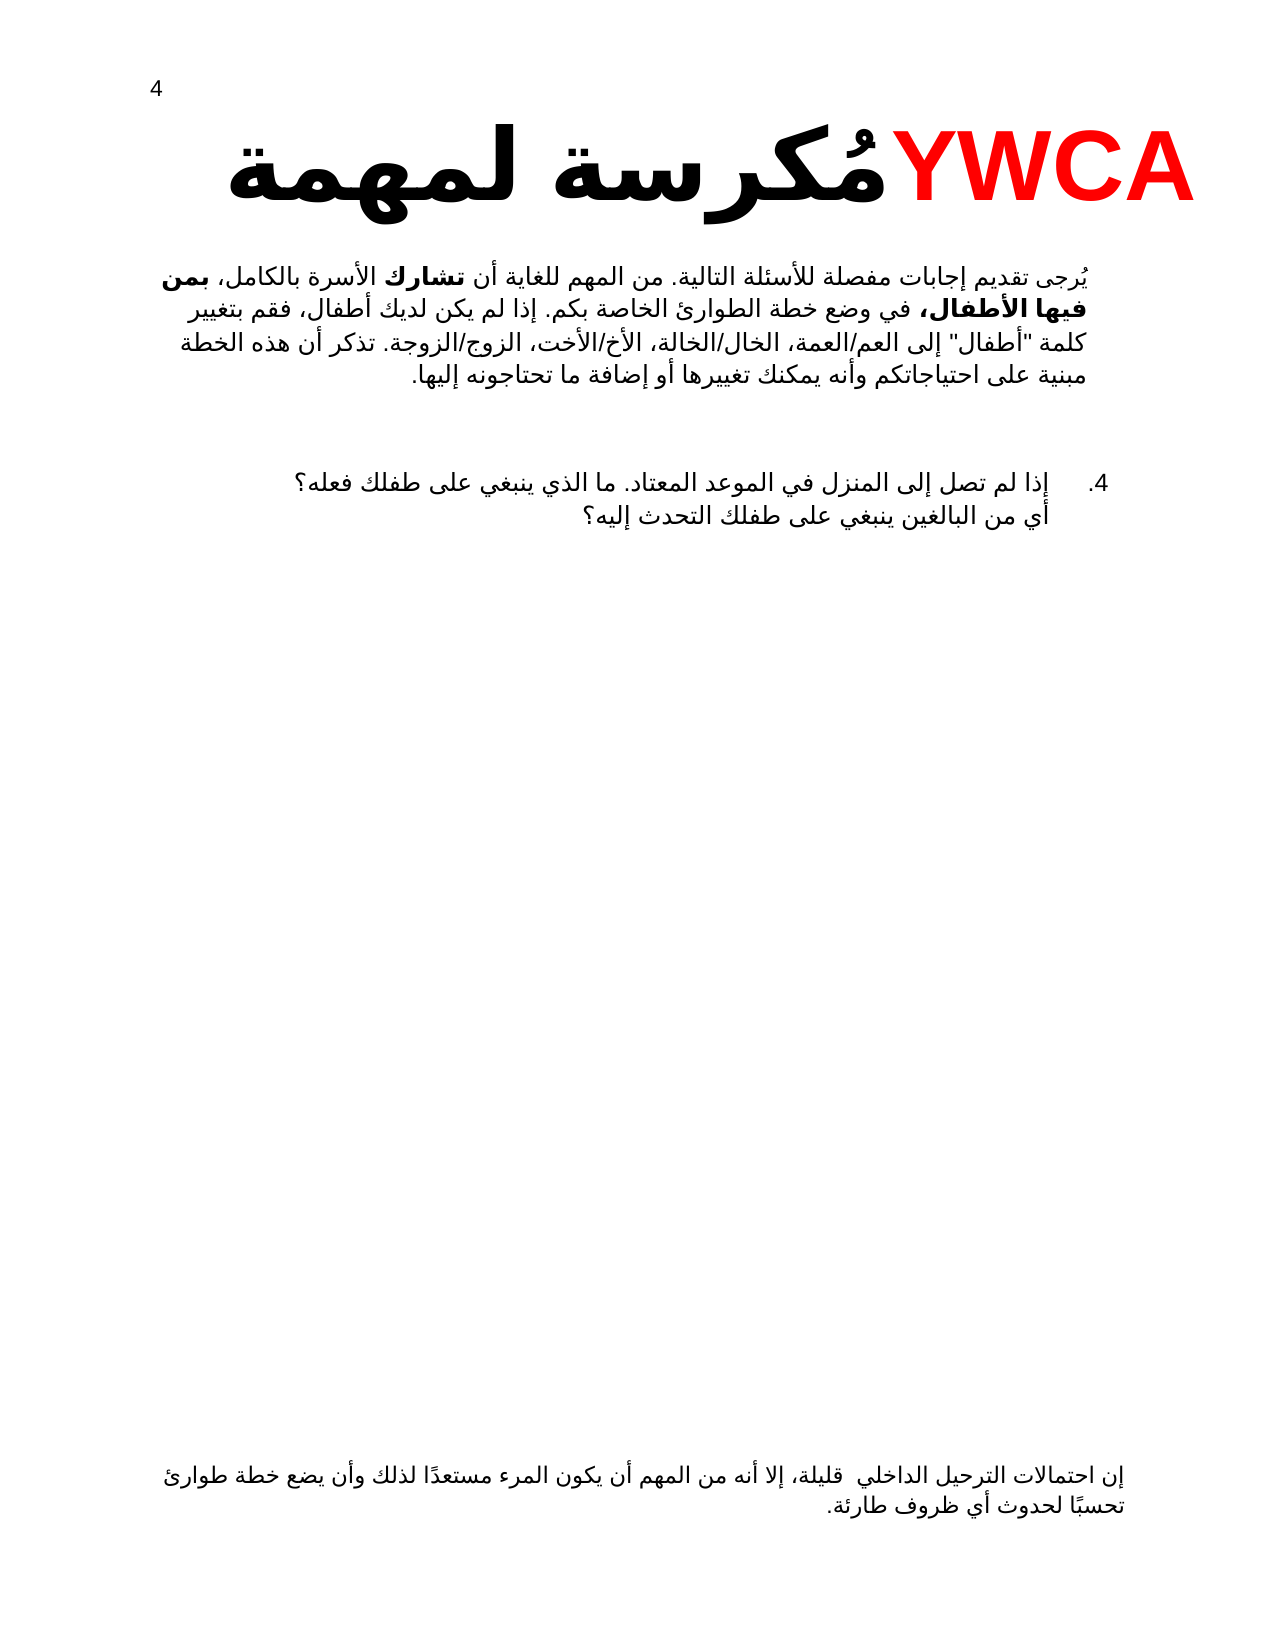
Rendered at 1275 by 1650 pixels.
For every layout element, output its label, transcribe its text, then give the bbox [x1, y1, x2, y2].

list أي من البالغين ينبغي على طفلك التحدث إليه؟ [150, 501, 1050, 530]
list إذا لم تصل إلى المنزل في الموعد المعتاد. ما الذي ينبغي على طفلك فعله؟ [150, 468, 1087, 497]
text يُرجى تقديم إجابات مفصلة للأسئلة التالية. من المهم للغاية أن تشارك الأسرة بالكامل، بمن فيها الأطفال، في وضع خطة الطوارئ الخاصة بكم. إذا لم يكن لديك أطفال، فقم بتغيير كلمة "أطفال" إلى العم/العمة، الخال/الخالة، الأخ/الأخت، الزوج/الزوجة. تذكر أن هذه الخطة مبنية على احتياجاتكم وأنه يمكنك تغييرها أو إضافة ما تحتاجونه إليها. [150, 261, 1087, 389]
